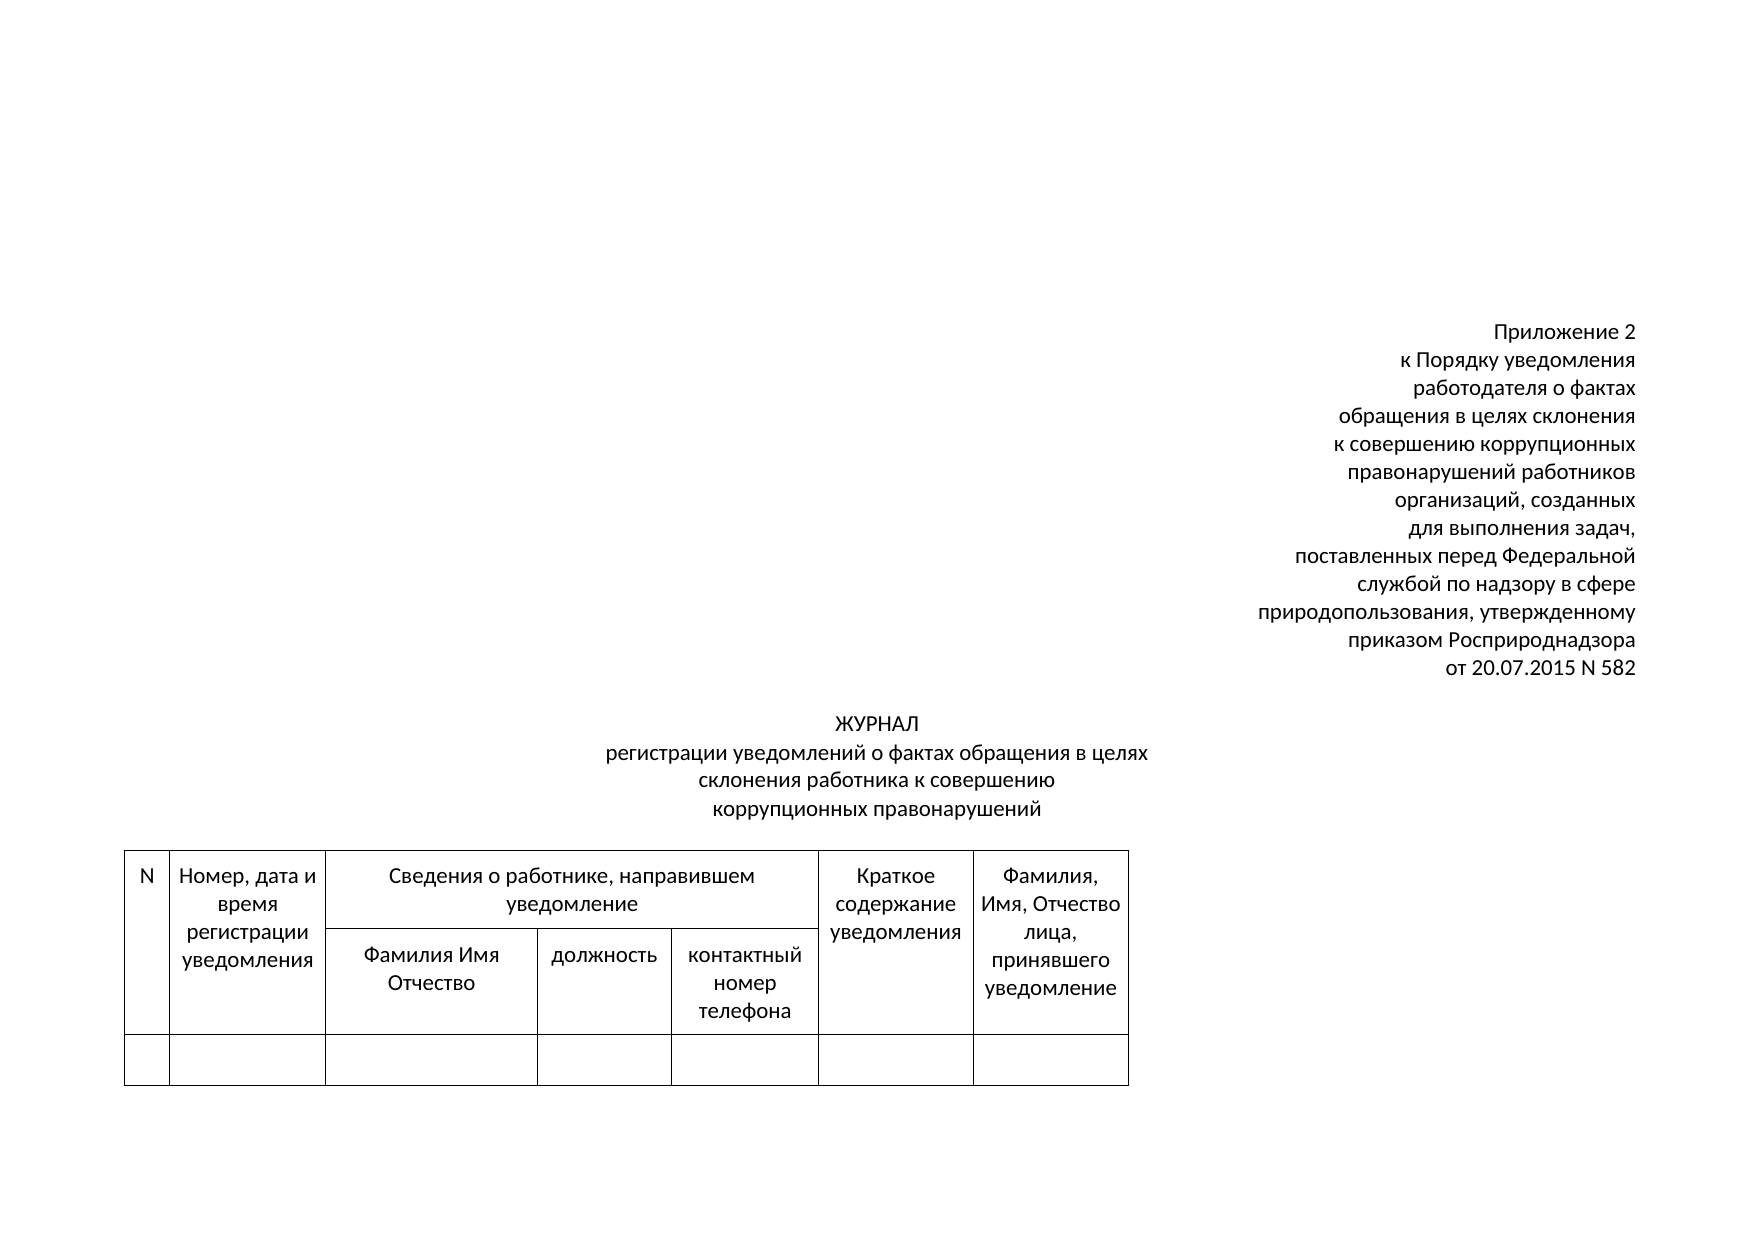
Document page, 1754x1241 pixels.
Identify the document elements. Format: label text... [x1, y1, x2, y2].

text регистрации уведомлений о фактах обращения в целях [118, 738, 1636, 766]
text к совершению коррупционных [118, 429, 1636, 457]
table_header Краткое содержание уведомления [819, 851, 973, 1034]
table_header Сведения о работнике, направившем уведомление [326, 851, 818, 928]
table_cell [538, 1035, 671, 1085]
text от 20.07.2015 N 582 [118, 653, 1636, 682]
table_cell [974, 1035, 1128, 1085]
text поставленных перед Федеральной [118, 541, 1636, 569]
table_cell должность [538, 929, 671, 1034]
text к Порядку уведомления [118, 345, 1636, 373]
text службой по надзору в сфере [118, 569, 1636, 597]
text природопользования, утвержденному [118, 597, 1636, 626]
table_cell [326, 1035, 537, 1085]
table_header N [125, 851, 169, 1034]
table_cell [672, 1035, 818, 1085]
table_cell Фамилия Имя Отчество [326, 929, 537, 1034]
text Приложение 2 [118, 317, 1636, 345]
text организаций, созданных [118, 485, 1636, 513]
text правонарушений работников [118, 457, 1636, 485]
table_cell контактный номер телефона [672, 929, 818, 1034]
table_header Фамилия, Имя, Отчество лица, принявшего уведомление [974, 851, 1128, 1034]
text обращения в целях склонения [118, 401, 1636, 429]
table_cell [125, 1035, 169, 1085]
table_header Номер, дата и время регистрации уведомления [170, 851, 325, 1034]
text работодателя о фактах [118, 373, 1636, 401]
text приказом Росприроднадзора [118, 626, 1636, 653]
text ЖУРНАЛ [118, 709, 1636, 738]
text для выполнения задач, [118, 513, 1636, 541]
text склонения работника к совершению [118, 766, 1636, 794]
table_cell [819, 1035, 973, 1085]
table_cell [170, 1035, 325, 1085]
text коррупционных правонарушений [118, 794, 1636, 822]
